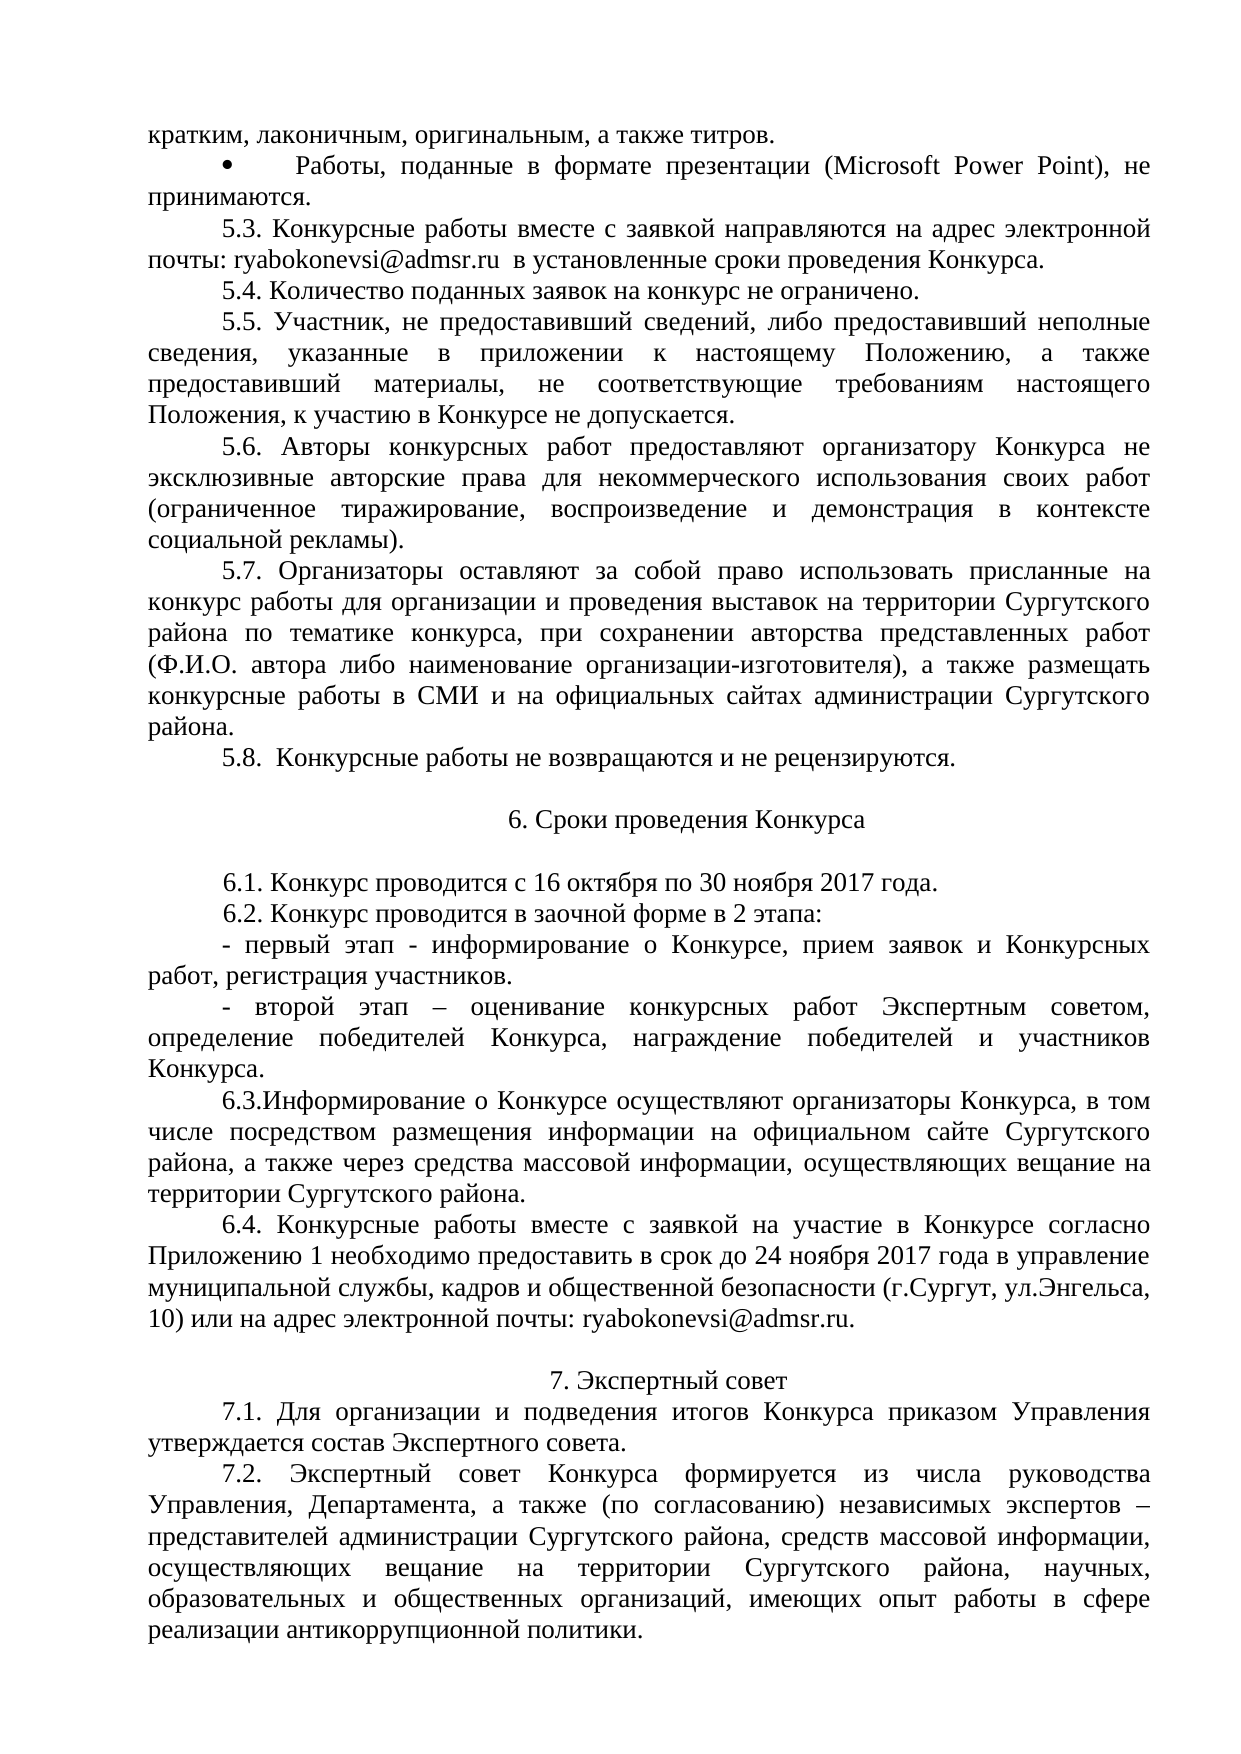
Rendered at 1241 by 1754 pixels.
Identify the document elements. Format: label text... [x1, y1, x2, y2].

list 7. Экспертный совет [185, 1364, 1152, 1395]
text 6.4. Конкурсные работы вместе с заявкой на участие в Конкурсе согласно Приложению 1 необходимо предоставить в срок до 24 ноября 2017 года в управление муниципальной службы, кадров и общественной безопасности (г.Сургут, ул.Энгельса, 10) или на адрес электронной почты: ryabokonevsi@admsr.ru. [148, 1208, 1152, 1333]
list - первый этап - информирование о Конкурсе, прием заявок и Конкурсных работ, регистрация участников. [148, 928, 1152, 990]
list - второй этап – оценивание конкурсных работ Экспертным советом, определение победителей Конкурса, награждение победителей и участников Конкурса. [148, 990, 1152, 1084]
text 5.6. Авторы конкурсных работ предоставляют организатору Конкурса не эксклюзивные авторские права для некоммерческого использования своих работ (ограниченное тиражирование, воспроизведение и демонстрация в контексте социальной рекламы). [148, 430, 1152, 554]
text 5.5. Участник, не предоставивший сведений, либо предоставивший неполные сведения, указанные в приложении к настоящему Положению, а также предоставивший материалы, не соответствующие требованиям настоящего Положения, к участию в Конкурсе не допускается. [148, 305, 1152, 430]
list Работы, поданные в формате презентации (Microsoft Power Point), не принимаются. [148, 149, 1152, 212]
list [148, 118, 1152, 149]
text 5.3. Конкурсные работы вместе с заявкой направляются на адрес электронной почты: ryabokonevsi@admsr.ru в установленные сроки проведения Конкурса. [148, 212, 1152, 274]
list 6.3.Информирование о Конкурсе осуществляют организаторы Конкурса, в том числе посредством размещения информации на официальном сайте Сургутского района, а также через средства массовой информации, осуществляющих вещание на территории Сургутского района. [148, 1084, 1152, 1208]
text 5.4. Количество поданных заявок на конкурс не ограничено. [148, 274, 1152, 305]
list 7.1. Для организации и подведения итогов Конкурса приказом Управления утверждается состав Экспертного совета. [148, 1395, 1152, 1457]
text 5.7. Организаторы оставляют за собой право использовать присланные на конкурс работы для организации и проведения выставок на территории Сургутского района по тематике конкурса, при сохранении авторства представленных работ (Ф.И.О. автора либо наименование организации-изготовителя), а также размещать конкурсные работы в СМИ и на официальных сайтах администрации Сургутского района. [148, 554, 1152, 741]
text 5.8. Конкурсные работы не возвращаются и не рецензируются. [148, 741, 1152, 772]
list 6.1. Конкурс проводится с 16 октября по 30 ноября 2017 года. [148, 866, 1152, 897]
list 6.2. Конкурс проводится в заочной форме в 2 этапа: [148, 897, 1152, 928]
text 6. Сроки проведения Конкурса [148, 803, 1152, 834]
list 7.2. Экспертный совет Конкурса формируется из числа руководства Управления, Департамента, а также (по согласованию) независимых экспертов – представителей администрации Сургутского района, средств массовой информации, осуществляющих вещание на территории Сургутского района, научных, образовательных и общественных организаций, имеющих опыт работы в сфере реализации антикоррупционной политики. [148, 1457, 1152, 1644]
